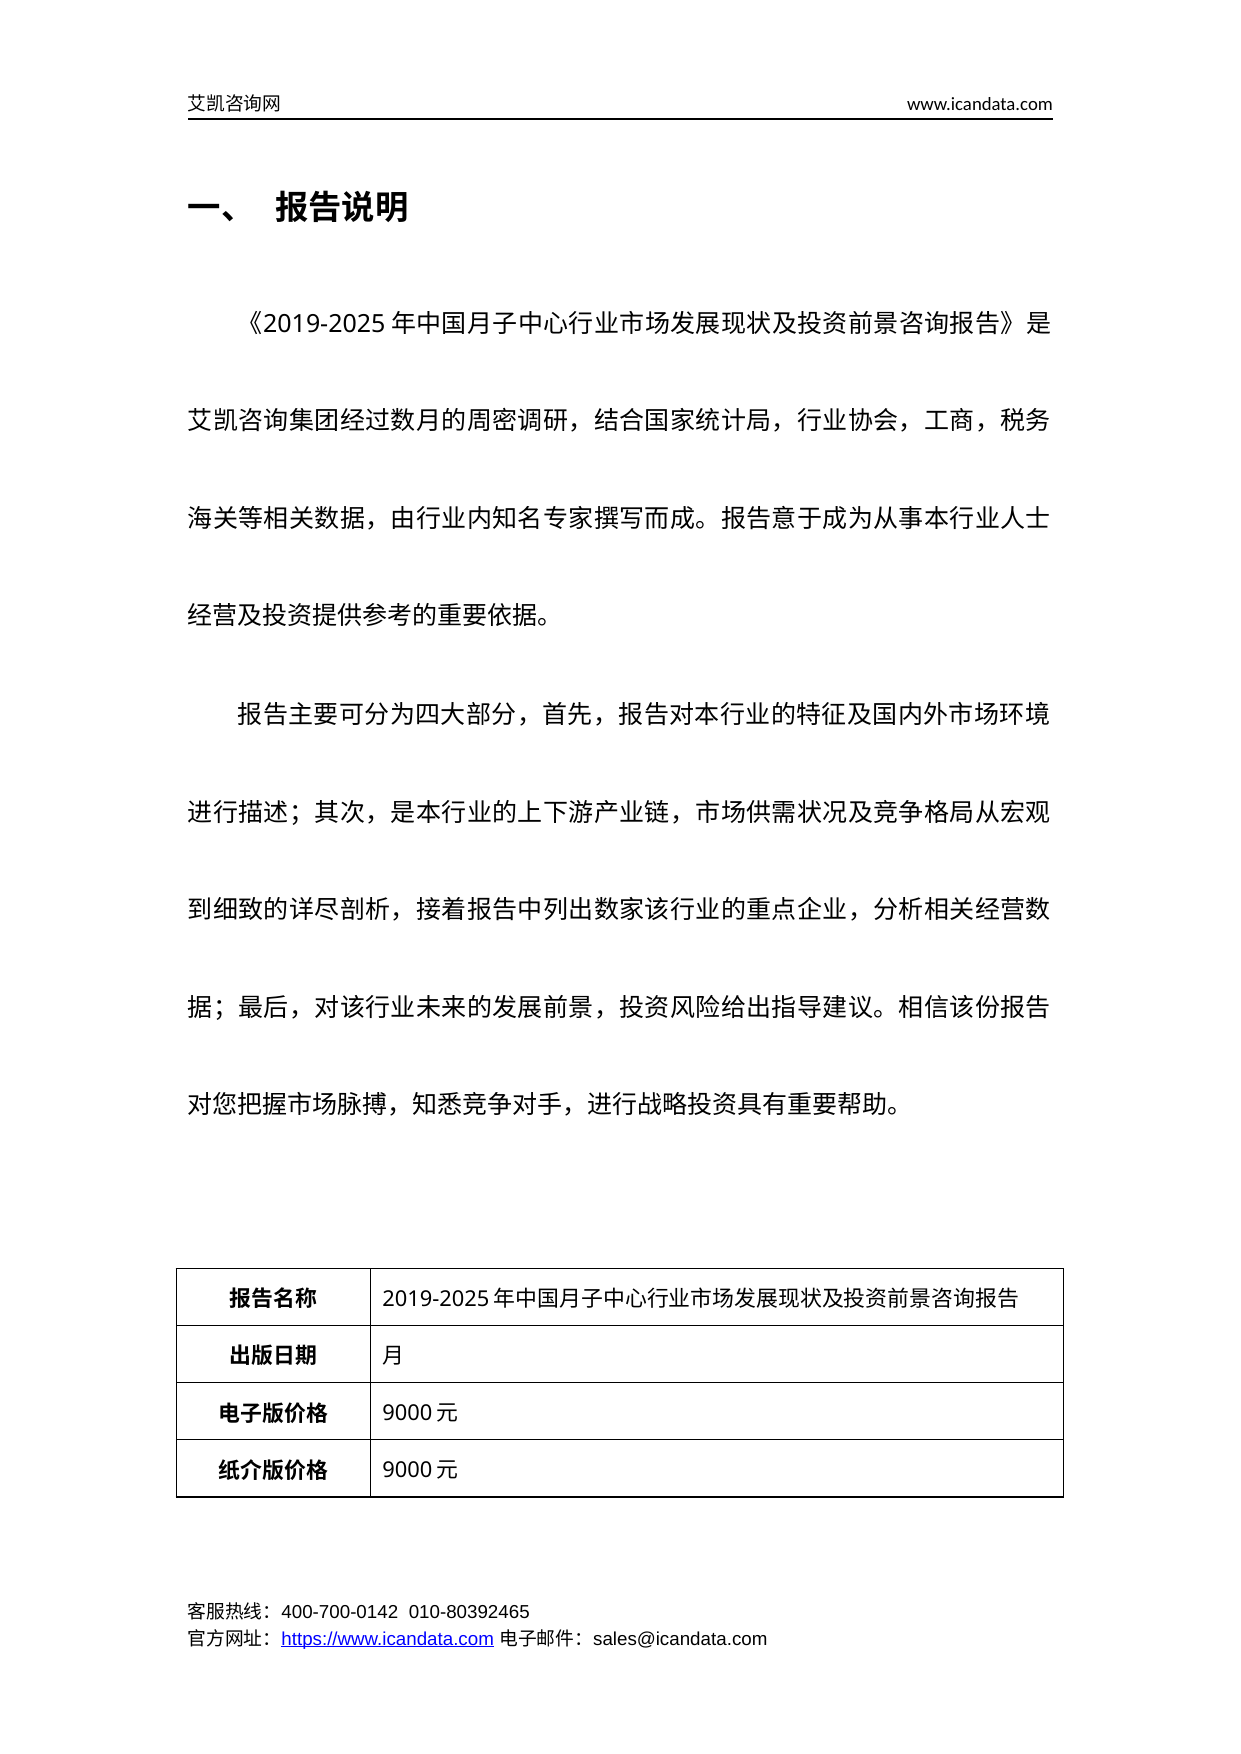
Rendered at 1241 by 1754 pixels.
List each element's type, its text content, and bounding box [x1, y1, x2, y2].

table_cell 电子版价格 [177, 1383, 370, 1439]
text 报告主要可分为四大部分，首先，报告对本行业的特征及国内外市场环境进行描述；其次，是本行业的上下游产业链，市场供需状况及竞争格局从宏观到细致的详尽剖析，接着报告中列出数家该行业的重点企业，分析相关经营数据；最后，对该行业未来的发展前景，投资风险给出指导建议。相信该份报告对您把握市场脉搏，知悉竞争对手，进行战略投资具有重要帮助。 [187, 681, 1053, 1136]
table_cell 纸介版价格 [177, 1440, 370, 1496]
table_cell 9000元 [371, 1440, 1063, 1496]
subtitle 报告说明 [187, 172, 1053, 237]
table_cell 出版日期 [177, 1326, 370, 1382]
table_cell 9000元 [371, 1383, 1063, 1439]
table_cell 月 [371, 1326, 1063, 1382]
text 《2019-2025年中国月子中心行业市场发展现状及投资前景咨询报告》是艾凯咨询集团经过数月的周密调研，结合国家统计局，行业协会，工商，税务海关等相关数据，由行业内知名专家撰写而成。报告意于成为从事本行业人士经营及投资提供参考的重要依据。 [187, 289, 1053, 646]
table_header 报告名称 [177, 1269, 370, 1325]
table_header 2019-2025年中国月子中心行业市场发展现状及投资前景咨询报告 [371, 1269, 1063, 1325]
